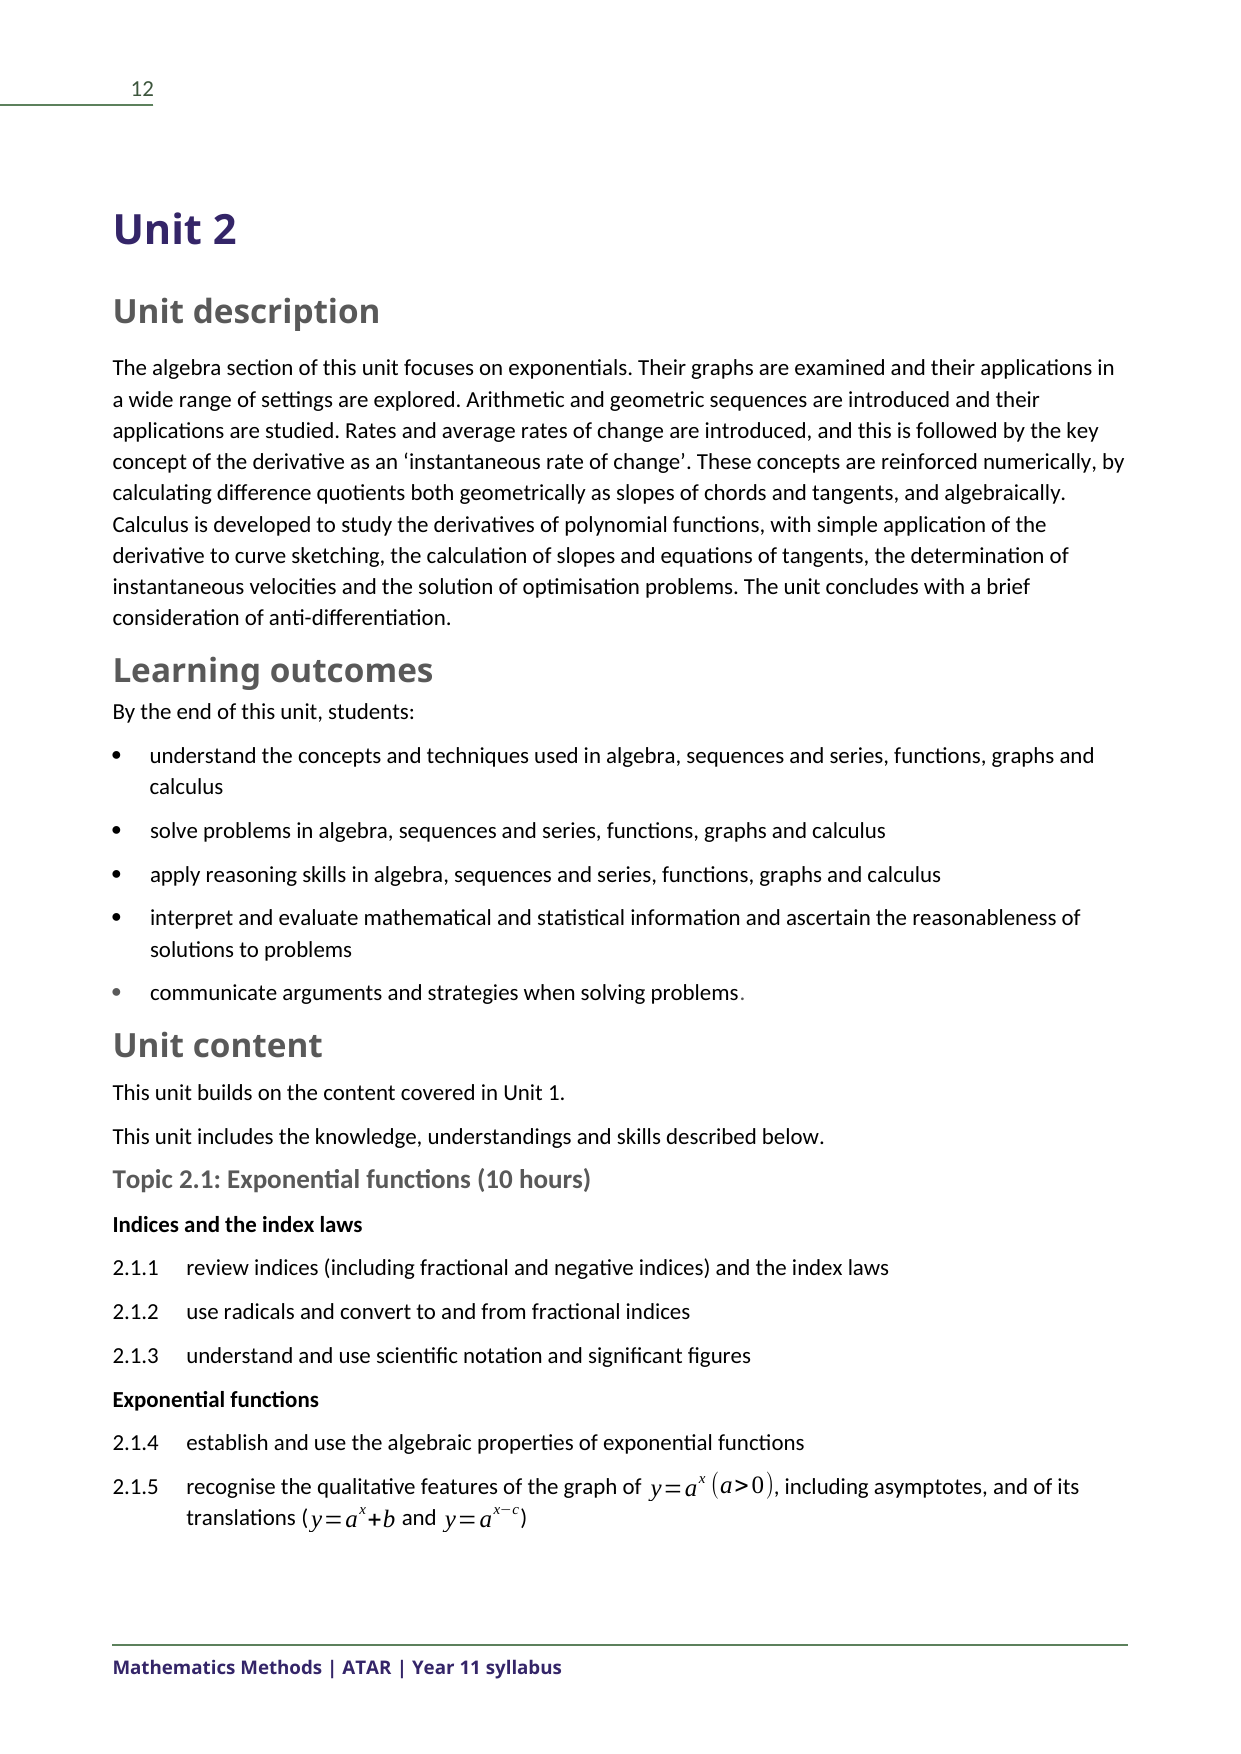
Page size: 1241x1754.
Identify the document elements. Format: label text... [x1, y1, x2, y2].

list review indices (including fractional and negative indices) and the index laws [112, 1251, 1128, 1282]
list recognise the qualitative features of the graph of , including asymptotes, and of its translations ( and ) [112, 1469, 1128, 1532]
list understand and use scientific notation and significant figures [112, 1338, 1128, 1369]
text Indices and the index laws [112, 1207, 1128, 1238]
list interpret and evaluate mathematical and statistical information and ascertain the reasonableness of solutions to problems [112, 901, 1128, 963]
subtitle Unit description [112, 287, 1128, 333]
subtitle Learning outcomes [112, 657, 1128, 688]
text The algebra section of this unit focuses on exponentials. Their graphs are examined and their applications in a wide range of settings are explored. Arithmetic and geometric sequences are introduced and their applications are studied. Rates and average rates of change are introduced, and this is followed by the key concept of the derivative as an ‘instantaneous rate of change’. These concepts are reinforced numerically, by calculating difference quotients both geometrically as slopes of chords and tangents, and algebraically. Calculus is developed to study the derivatives of polynomial functions, with simple application of the derivative to curve sketching, the calculation of slopes and equations of tangents, the determination of instantaneous velocities and the solution of optimisation problems. The unit concludes with a brief consideration of anti-differentiation. [112, 351, 1128, 632]
list understand the concepts and techniques used in algebra, sequences and series, functions, graphs and calculus [112, 738, 1128, 801]
text Exponential functions [112, 1382, 1128, 1413]
subtitle Unit content [112, 1032, 1128, 1063]
list use radicals and convert to and from fractional indices [112, 1294, 1128, 1326]
text This unit includes the knowledge, understandings and skills described below. [112, 1119, 1128, 1151]
subtitle Unit 2 [112, 200, 1128, 257]
text This unit builds on the content covered in Unit 1. [112, 1076, 1128, 1107]
list establish and use the algebraic properties of exponential functions [112, 1426, 1128, 1457]
list solve problems in algebra, sequences and series, functions, graphs and calculus [112, 813, 1128, 844]
subtitle Topic 2.1: Exponential functions (10 hours) [112, 1163, 1128, 1194]
list communicate arguments and strategies when solving problems. [112, 976, 1128, 1007]
text By the end of this unit, students: [112, 694, 1128, 726]
list apply reasoning skills in algebra, sequences and series, functions, graphs and calculus [112, 857, 1128, 888]
